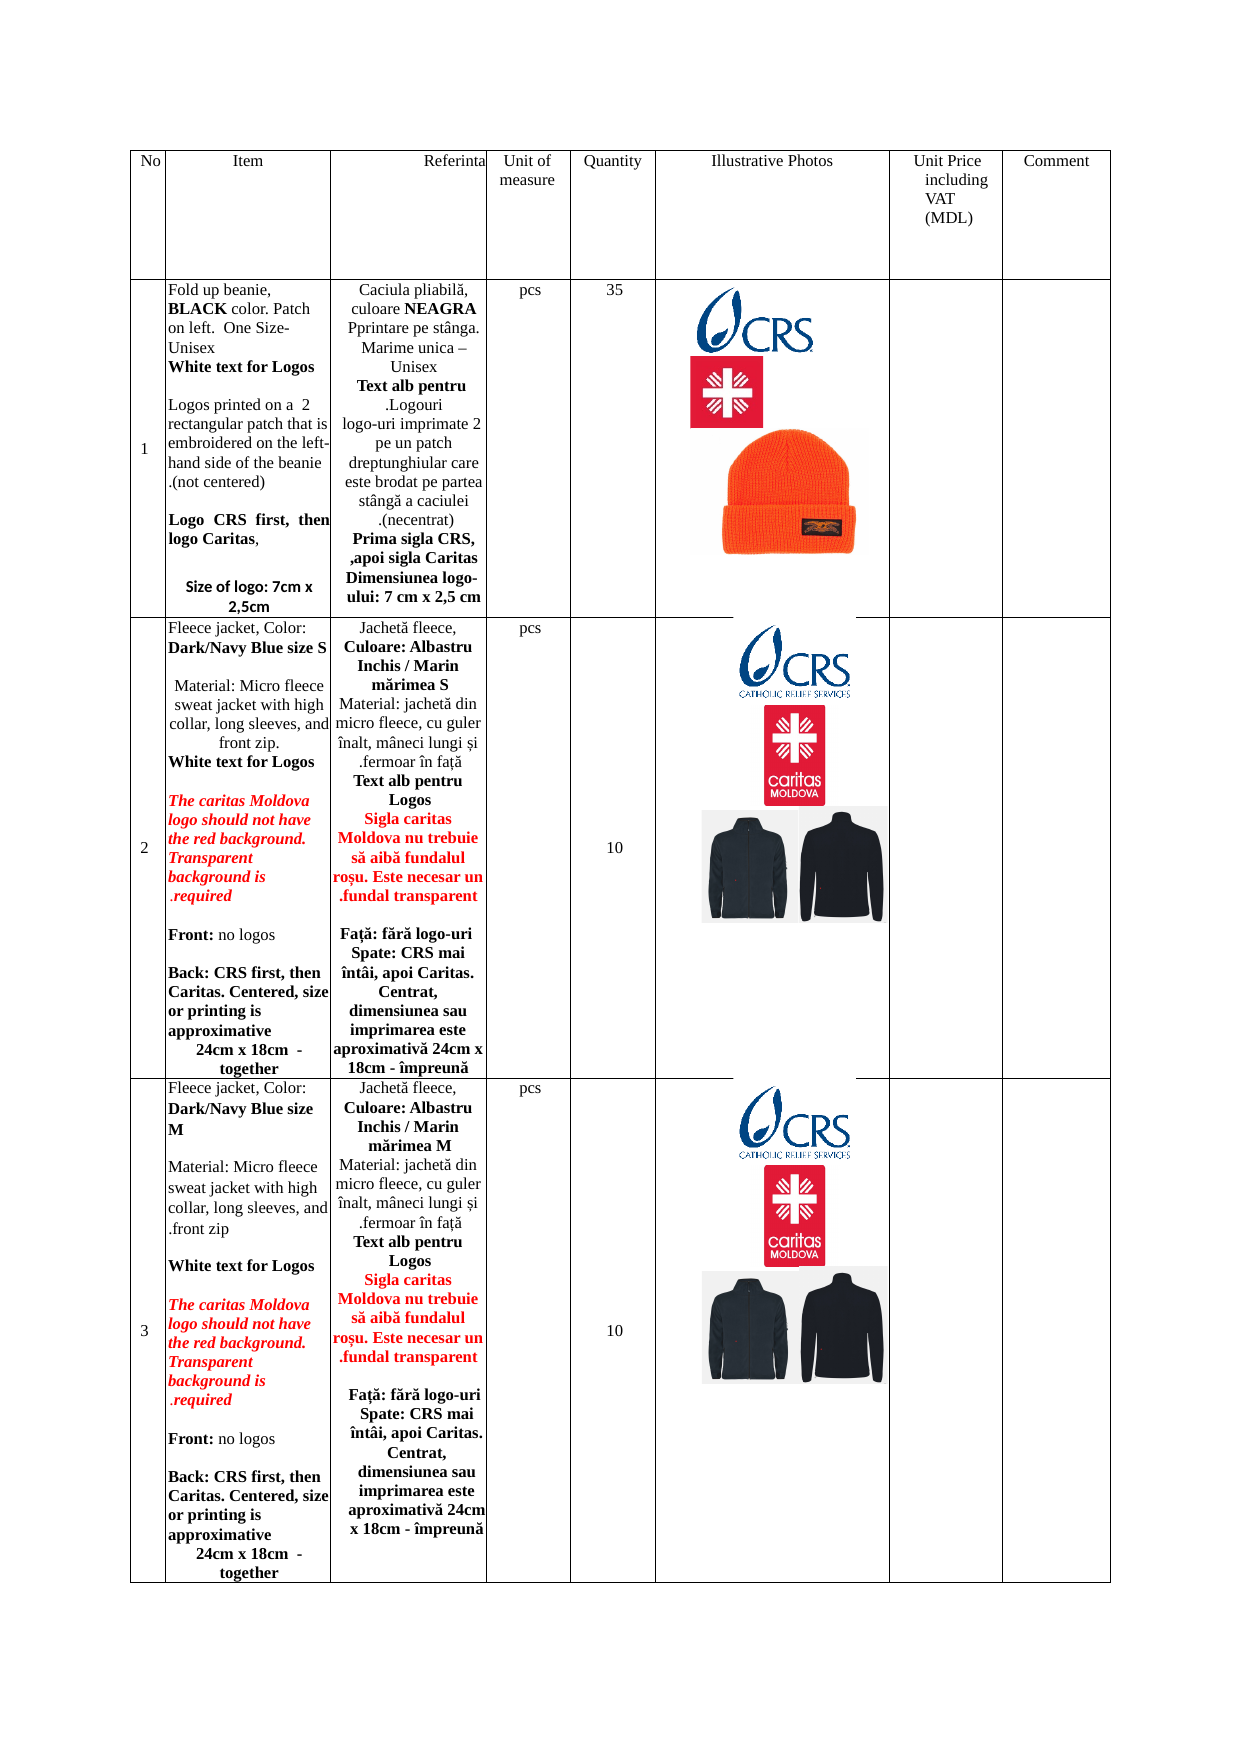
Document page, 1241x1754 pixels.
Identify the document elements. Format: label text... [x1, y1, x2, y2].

table_cell [656, 280, 889, 617]
table_cell Fleece jacket, Color: Dark/Navy Blue size S Material: Micro fleece sweat jacket with high collar, long sleeves, and front zip. White text for Logos The caritas Moldova logo should not have the red background. Transparent background is required. Front: no logos Back: CRS first, then Caritas. Centered, size or printing is approximative 24cm x 18cm - together [166, 618, 330, 1078]
table_cell 35 [571, 280, 655, 617]
table_cell [890, 1079, 1002, 1582]
table_header Referinta [331, 151, 486, 279]
table_cell [656, 1079, 889, 1582]
picture [701, 617, 888, 923]
table_cell pcs [487, 280, 570, 617]
table_cell Caciula pliabilă, culoare NEAGRA Pprintare pe stânga. Marime unica – Unisex Text alb pentru Logouri. 2 logo-uri imprimate pe un patch dreptunghiular care este brodat pe partea stângă a caciulei (necentrat). Prima sigla CRS, apoi sigla Caritas, Dimensiunea logo-ului: 7 cm x 2,5 cm [331, 280, 486, 617]
table_cell 1 [131, 280, 165, 617]
table_cell [1003, 280, 1110, 617]
table_cell [890, 618, 1002, 1078]
table_cell [890, 280, 1002, 617]
table_cell pcs [487, 1079, 570, 1582]
table_header Illustrative Photos [656, 151, 889, 279]
table_cell Jachetă fleece, Culoare: Albastru Inchis / Marin mărimea S Material: jachetă din micro fleece, cu guler înalt, mâneci lungi și fermoar în față. Text alb pentru Logos Sigla caritas Moldova nu trebuie să aibă fundalul roșu. Este necesar un fundal transparent. Față: fără logo-uri Spate: CRS mai întâi, apoi Caritas. Centrat, dimensiunea sau imprimarea este aproximativă 24cm x 18cm - împreună [331, 618, 486, 1078]
table_header Quantity [571, 151, 655, 279]
table_cell [1003, 1079, 1110, 1582]
table_header No [131, 151, 165, 279]
table_header Comment [1003, 151, 1110, 279]
picture [690, 280, 869, 555]
table_cell 10 [571, 618, 655, 1078]
table_cell pcs [487, 618, 570, 1078]
table_cell 3 [131, 1079, 165, 1582]
table_cell [656, 618, 889, 1078]
table_header Unit of measure [487, 151, 570, 279]
table_cell 2 [131, 618, 165, 1078]
table_cell 10 [571, 1079, 655, 1582]
table_cell Fleece jacket, Color: Dark/Navy Blue size M Material: Micro fleece sweat jacket with high collar, long sleeves, and front zip. White text for Logos The caritas Moldova logo should not have the red background. Transparent background is required. Front: no logos Back: CRS first, then Caritas. Centered, size or printing is approximative 24cm x 18cm - together [166, 1079, 330, 1582]
table_header Unit Price including VAT (MDL) [890, 151, 1002, 279]
picture [701, 1078, 888, 1384]
table_cell Jachetă fleece, Culoare: Albastru Inchis / Marin mărimea M Material: jachetă din micro fleece, cu guler înalt, mâneci lungi și fermoar în față. Text alb pentru Logos Sigla caritas Moldova nu trebuie să aibă fundalul roșu. Este necesar un fundal transparent. Față: fără logo-uri Spate: CRS mai întâi, apoi Caritas. Centrat, dimensiunea sau imprimarea este aproximativă 24cm x 18cm - împreună [331, 1079, 486, 1582]
table_cell [1003, 618, 1110, 1078]
table_cell Fold up beanie, BLACK color. Patch on left. One Size-Unisex White text for Logos 2 Logos printed on a rectangular patch that is embroidered on the left-hand side of the beanie (not centered). Logo CRS first, then logo Caritas, Size of logo: 7cm x 2,5cm [166, 280, 330, 617]
table_header Item [166, 151, 330, 279]
